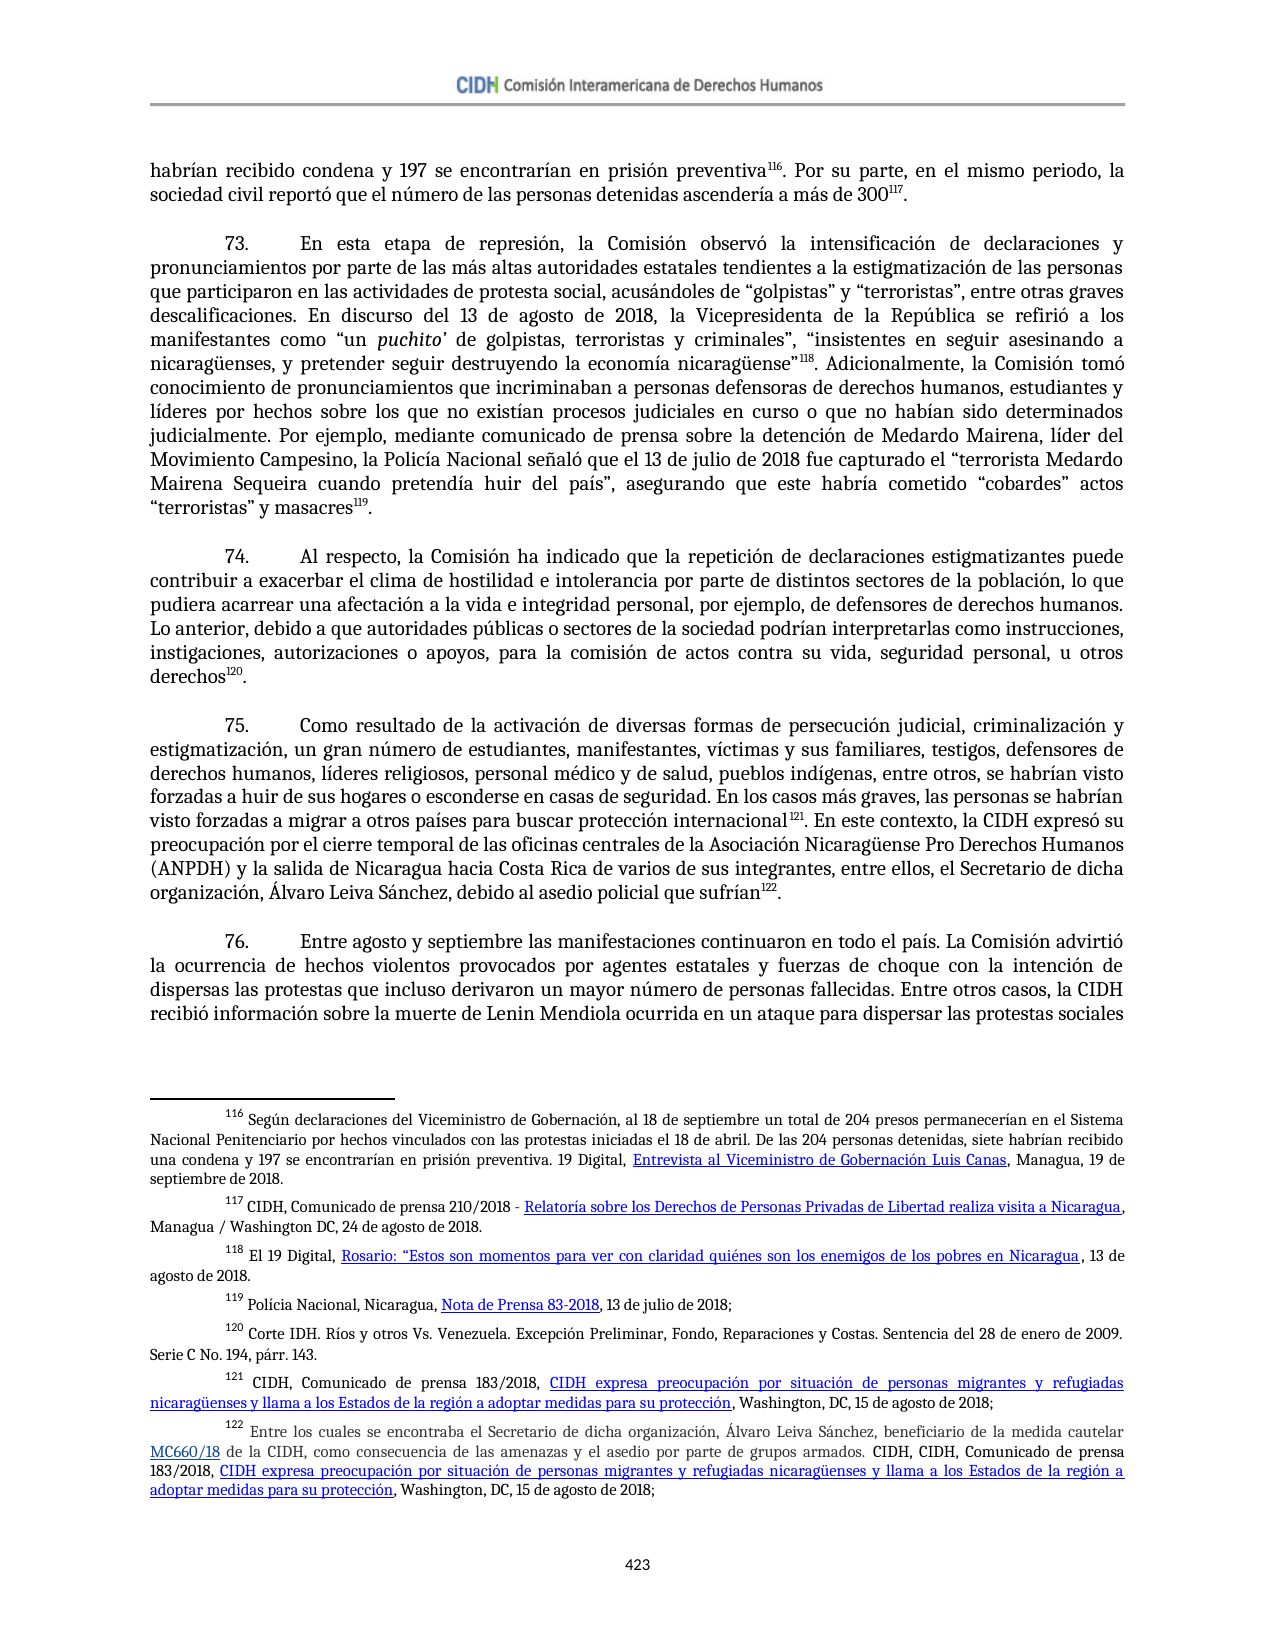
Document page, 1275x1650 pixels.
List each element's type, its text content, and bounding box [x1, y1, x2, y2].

list Como resultado de la activación de diversas formas de persecución judicial, criminalización y estigmatización, un gran número de estudiantes, manifestantes, víctimas y sus familiares, testigos, defensores de derechos humanos, líderes religiosos, personal médico y de salud, pueblos indígenas, entre otros, se habrían visto forzadas a huir de sus hogares o esconderse en casas de seguridad. En los casos más graves, las personas se habrían visto forzadas a migrar a otros países para buscar protección internacional. En este contexto, la CIDH expresó su preocupación por el cierre temporal de las oficinas centrales de la Asociación Nicaragüense Pro Derechos Humanos (ANPDH) y la salida de Nicaragua hacia Costa Rica de varios de sus integrantes, entre ellos, el Secretario de dicha organización, Álvaro Leiva Sánchez, debido al asedio policial que sufrían. [150, 713, 1125, 905]
list Al 18 de septiembre, según declaraciones públicas realizadas por el Viceministro de Gobernación, un total de “184 varones y 17 mujeres, para un total de 204 presos” permanecían en el Sistema Nacional Penitenciario por hechos vinculados con las protestas iniciadas el 18 de abril. De las 204 personas detenidas, siete habrían recibido condena y 197 se encontrarían en prisión preventiva. Por su parte, en el mismo periodo, la sociedad civil reportó que el número de las personas detenidas ascendería a más de 300. [150, 159, 1125, 207]
list Entre agosto y septiembre las manifestaciones continuaron en todo el país. La Comisión advirtió la ocurrencia de hechos violentos provocados por agentes estatales y fuerzas de choque con la intención de dispersas las protestas que incluso derivaron un mayor número de personas fallecidas. Entre otros casos, la CIDH recibió información sobre la muerte de Lenin Mendiola ocurrida en un ataque para dispersar las protestas sociales en Matagalpa; y de Matt Andrés Romero, de 16 años de edad, quien murió por herida de arma de fuego durante la agresión a los participantes de la marcha “Somos La Voz de los Presos Políticos”, el 23 de septiembre. [150, 930, 1125, 1050]
list Al respecto, la Comisión ha indicado que la repetición de declaraciones estigmatizantes puede contribuir a exacerbar el clima de hostilidad e intolerancia por parte de distintos sectores de la población, lo que pudiera acarrear una afectación a la vida e integridad personal, por ejemplo, de defensores de derechos humanos. Lo anterior, debido a que autoridades públicas o sectores de la sociedad podrían interpretarlas como instrucciones, instigaciones, autorizaciones o apoyos, para la comisión de actos contra su vida, seguridad personal, u otros derechos. [150, 544, 1125, 688]
list En esta etapa de represión, la Comisión observó la intensificación de declaraciones y pronunciamientos por parte de las más altas autoridades estatales tendientes a la estigmatización de las personas que participaron en las actividades de protesta social, acusándoles de “golpistas” y “terroristas”, entre otras graves descalificaciones. En discurso del 13 de agosto de 2018, la Vicepresidenta de la República se refirió a los manifestantes como “un puchito’ de golpistas, terroristas y criminales”, “insistentes en seguir asesinando a nicaragüenses, y pretender seguir destruyendo la economía nicaragüense”. Adicionalmente, la Comisión tomó conocimiento de pronunciamientos que incriminaban a personas defensoras de derechos humanos, estudiantes y líderes por hechos sobre los que no existían procesos judiciales en curso o que no habían sido determinados judicialmente. Por ejemplo, mediante comunicado de prensa sobre la detención de Medardo Mairena, líder del Movimiento Campesino, la Policía Nacional señaló que el 13 de julio de 2018 fue capturado el “terrorista Medardo Mairena Sequeira cuando pretendía huir del país”, asegurando que este habría cometido “cobardes” actos “terroristas” y masacres. [150, 232, 1125, 519]
picture [450, 75, 826, 96]
